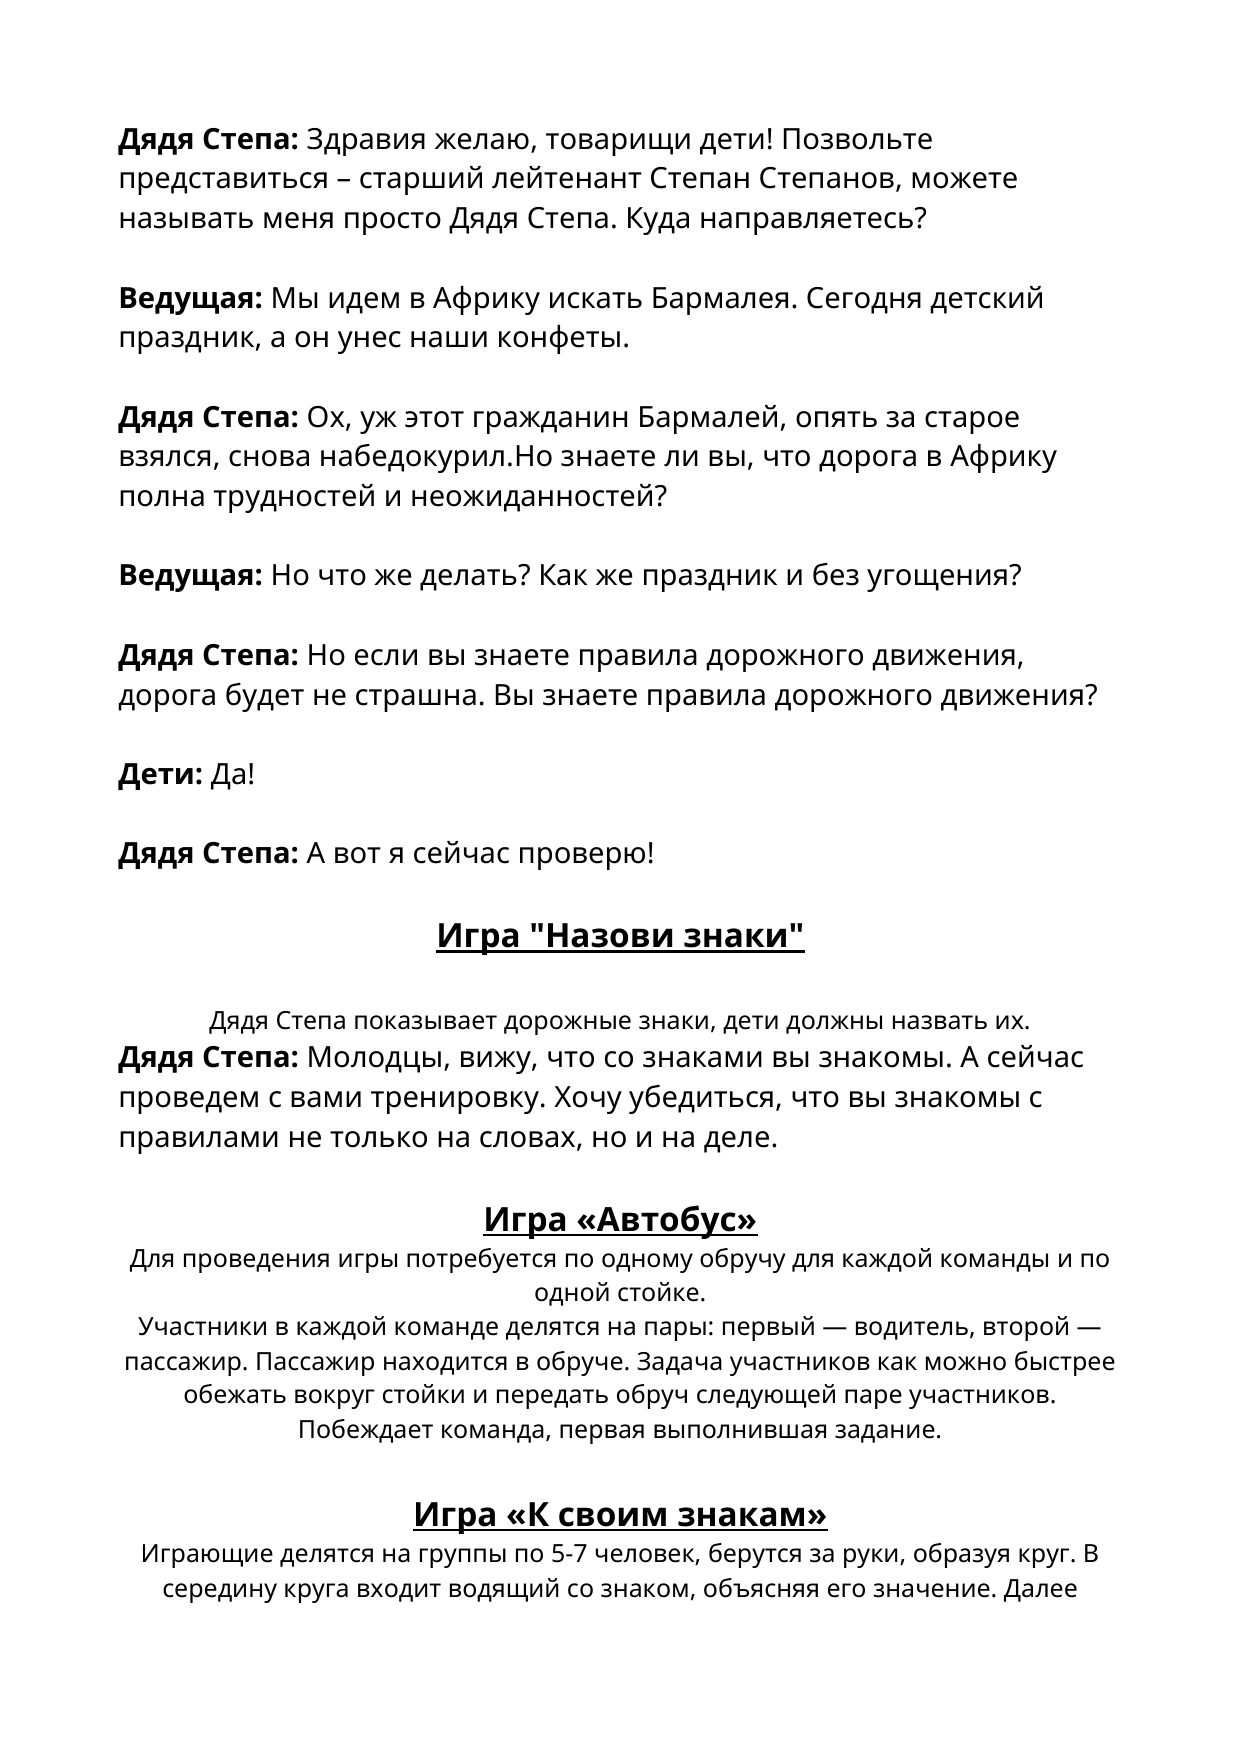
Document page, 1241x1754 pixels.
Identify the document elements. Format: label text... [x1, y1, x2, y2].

text Игра «Автобус» [118, 1196, 1122, 1241]
text Дети: Да! [118, 753, 1122, 793]
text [118, 1536, 1122, 1604]
text Дядя Степа: Здравия желаю, товарищи дети! Позвольте представиться – старший лейтенант Степан Степанов, можете называть меня просто Дядя Степа. Куда направляетесь? [118, 118, 1122, 237]
text Дядя Степа показывает дорожные знаки, дети должны назвать их. [118, 1003, 1122, 1037]
text Дядя Степа: Молодцы, вижу, что со знаками вы знакомы. А сейчас проведем с вами тренировку. Хочу убедиться, что вы знакомы с правилами не только на словах, но и на деле. [118, 1037, 1122, 1156]
text Участники в каждой команде делятся на пары: первый — водитель, второй — пассажир. Пассажир находится в обруче. Задача участников как можно быстрее обежать вокруг стойки и передать обруч следующей паре участников. Побеждает команда, первая выполнившая задание. [118, 1309, 1122, 1445]
text Игра "Назови знаки" [118, 912, 1122, 957]
text Для проведения игры потребуется по одному обручу для каждой команды и по одной стойке. [118, 1241, 1122, 1309]
text Ведущая: Мы идем в Африку искать Бармалея. Сегодня детский праздник, а он унес наши конфеты. [118, 277, 1122, 356]
text Дядя Степа: А вот я сейчас проверю! [118, 832, 1122, 872]
text Ведущая: Но что же делать? Как же праздник и без угощения? [118, 555, 1122, 594]
text Игра «К своим знакам» [118, 1491, 1122, 1536]
text Дядя Степа: Ох, уж этот гражданин Бармалей, опять за старое взялся, снова набедокурил.Но знаете ли вы, что дорога в Африку полна трудностей и неожиданностей? [118, 396, 1122, 515]
text Дядя Степа: Но если вы знаете правила дорожного движения, дорога будет не страшна. Вы знаете правила дорожного движения? [118, 634, 1122, 713]
